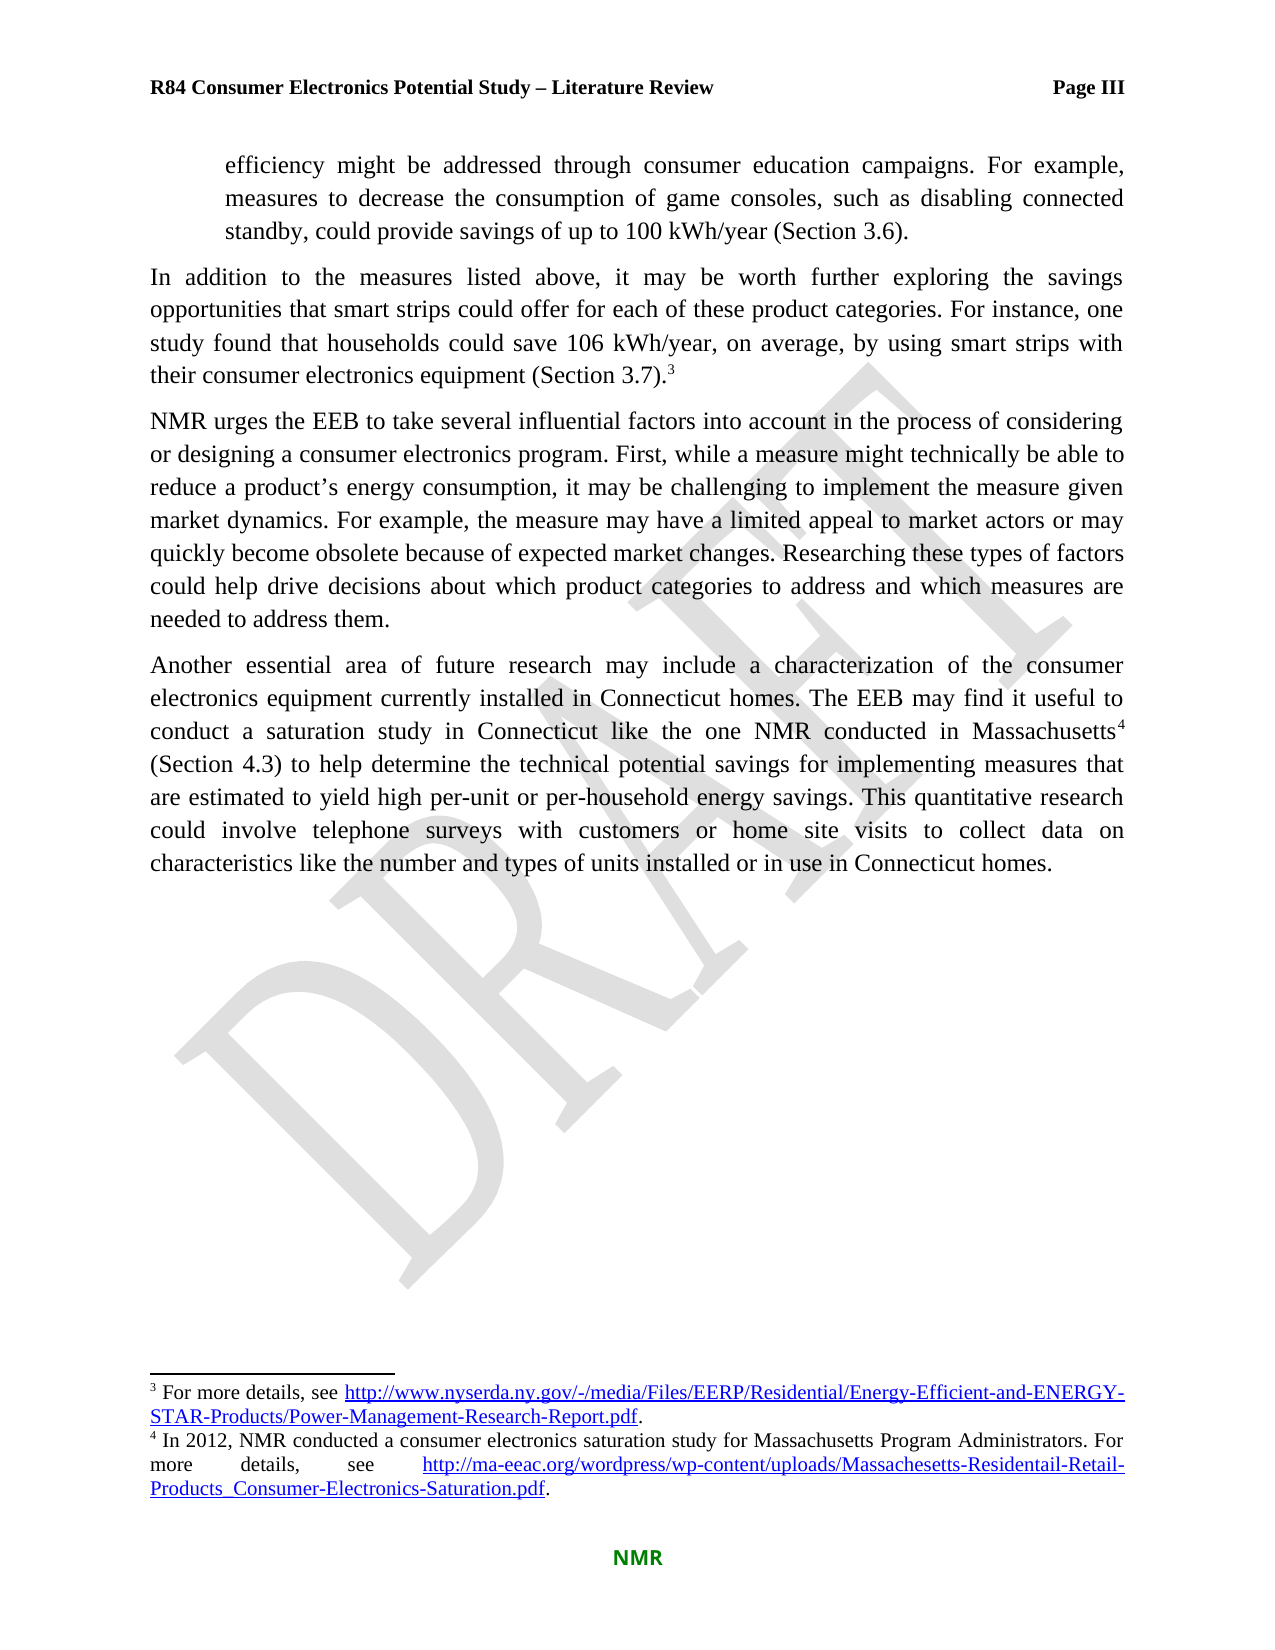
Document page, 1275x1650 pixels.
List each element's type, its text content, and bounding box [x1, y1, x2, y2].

text Another essential area of future research may include a characterization of the consumer electronics equipment currently installed in Connecticut homes. The EEB may find it useful to conduct a saturation study in Connecticut like the one NMR conducted in Massachusetts (Section 4.3) to help determine the technical potential savings for implementing measures that are estimated to yield high per-unit or per-household energy savings. This quantitative research could involve telephone surveys with customers or home site visits to collect data on characteristics like the number and types of units installed or in use in Connecticut homes. [150, 650, 1125, 877]
text In addition to the measures listed above, it may be worth further exploring the savings opportunities that smart strips could offer for each of these product categories. For instance, one study found that households could save 106 kWh/year, on average, by using smart strips with their consumer electronics equipment (Section 3.7). [150, 262, 1125, 389]
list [187, 150, 1125, 245]
text NMR urges the EEB to take several influential factors into account in the process of considering or designing a consumer electronics program. First, while a measure might technically be able to reduce a product’s energy consumption, it may be challenging to implement the measure given market dynamics. For example, the measure may have a limited appeal to market actors or may quickly become obsolete because of expected market changes. Researching these types of factors could help drive decisions about which product categories to address and which measures are needed to address them. [150, 406, 1125, 633]
